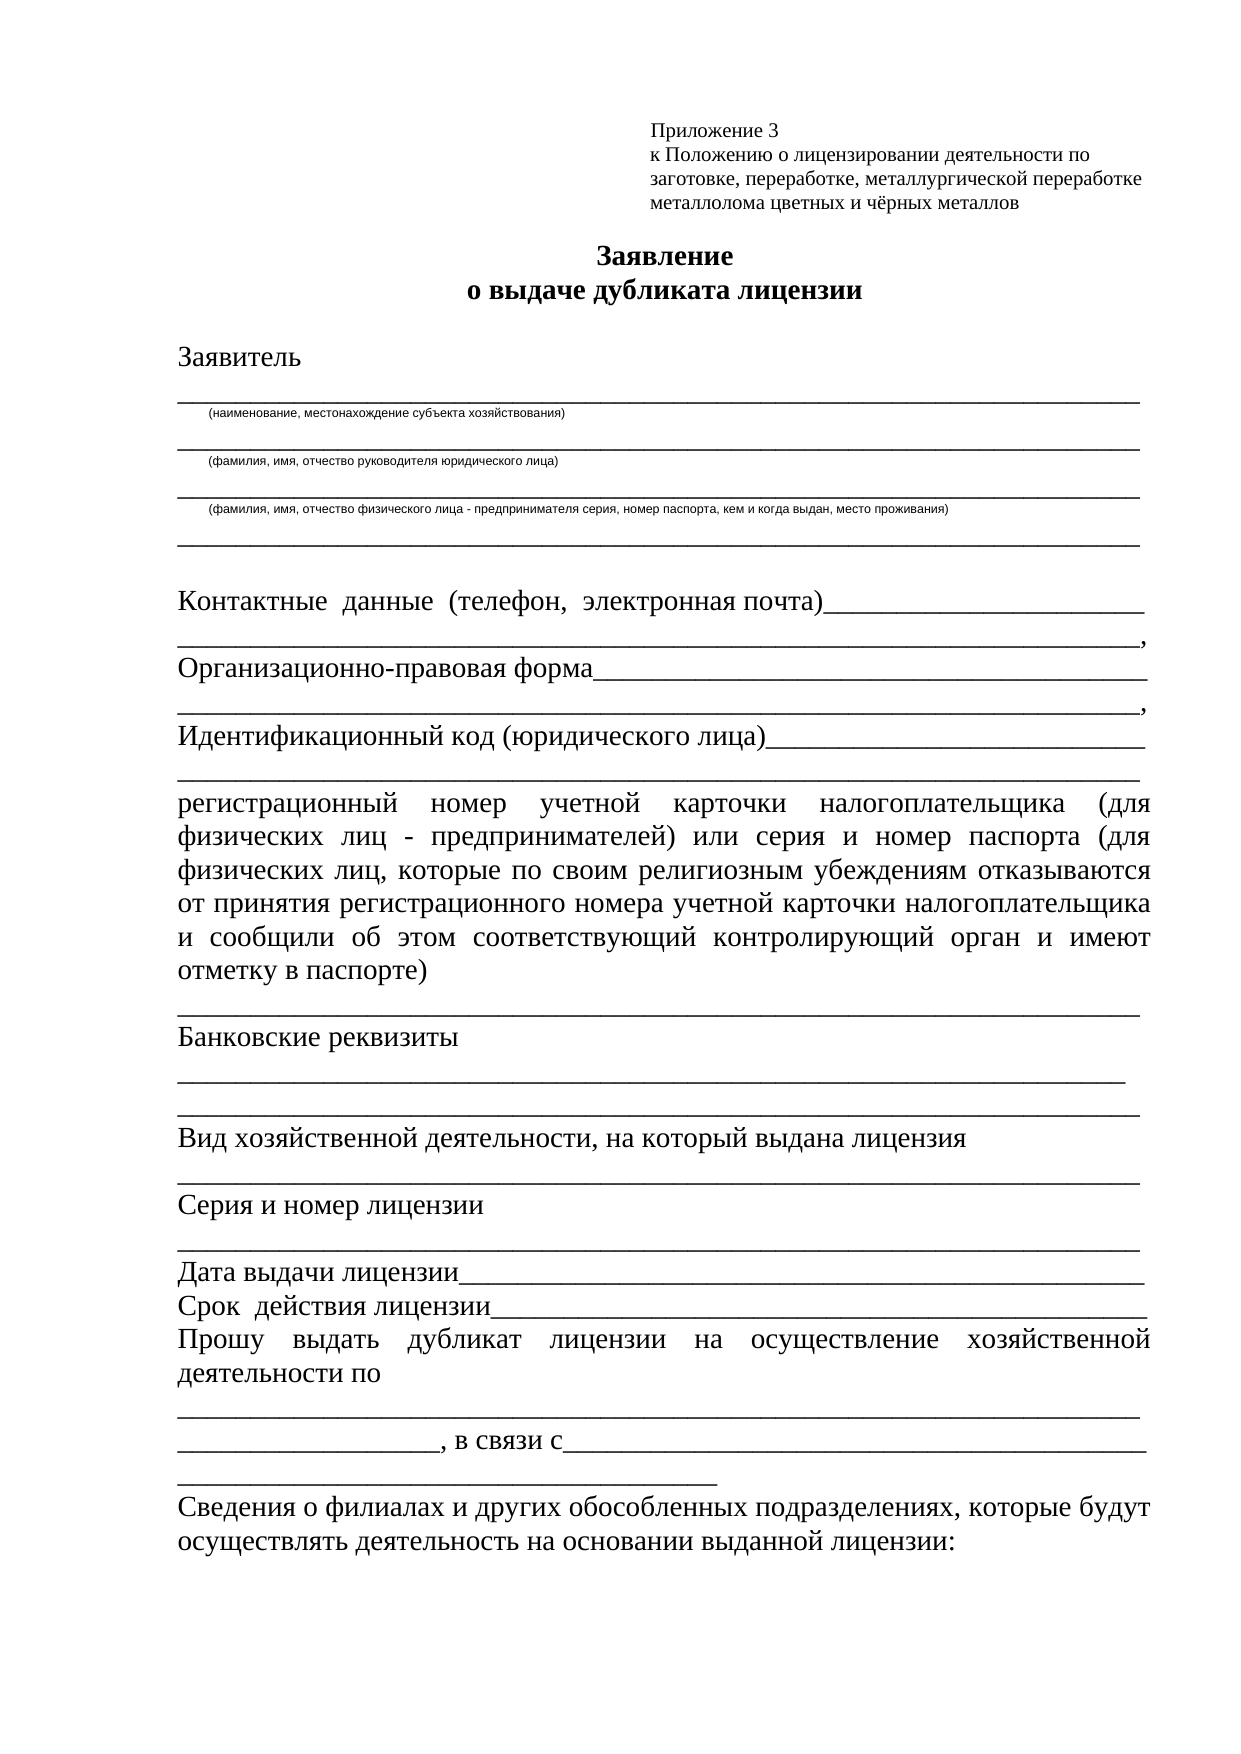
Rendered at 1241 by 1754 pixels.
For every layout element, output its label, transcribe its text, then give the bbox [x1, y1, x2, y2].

text регистрационный номер учетной карточки налогоплательщика (для физических лиц - предпринимателей) или серия и номер паспорта (для физических лиц, которые по своим религиозным убеждениям отказываются от принятия регистрационного номера учетной карточки налогоплательщика и сообщили об этом соответствующий контролирующий орган и имеют отметку в паспорте) __________________________________________________________________ [177, 785, 1152, 1019]
text Заявление [177, 238, 1152, 272]
text Срок действия лицензии_____________________________________________ [177, 1288, 1152, 1321]
text __________________________________________________________________ [177, 421, 1152, 454]
text (фамилия, имя, отчество физического лица - предпринимателя серия, номер паспорта, кем и когда выдан, место проживания) [177, 502, 1152, 516]
text __________________________________________________________________ [177, 516, 1152, 550]
text Дата выдачи лицензии_______________________________________________ [177, 1254, 1152, 1288]
text Заявитель __________________________________________________________________ [177, 339, 1152, 406]
text (фамилия, имя, отчество руководителя юридического лица) [177, 454, 1152, 468]
text Сведения о филиалах и других обособленных подразделениях, которые будут осуществлять деятельность на основании выданной лицензии: [177, 1489, 1152, 1556]
text о выдаче дубликата лицензии [177, 272, 1152, 306]
text Контактные данные (телефон, электронная почта)________________________________________________________________________________________, [177, 583, 1152, 651]
text Идентификационный код (юридического лица)____________________________________________________________________________________________ [177, 718, 1152, 785]
text __________________________________________________________________ [177, 1087, 1152, 1120]
text к Положению о лицензировании деятельности по заготовке, переработке, металлургической переработке металлолома цветных и чёрных металлов [650, 142, 1152, 214]
text Вид хозяйственной деятельности, на который выдана лицензия __________________________________________________________________ [177, 1120, 1152, 1187]
text Прошу выдать дубликат лицензии на осуществление хозяйственной деятельности по ____________________________________________________________________________________, в связи с_____________________________________________________________________________ [177, 1321, 1152, 1489]
text Серия и номер лицензии __________________________________________________________________ [177, 1187, 1152, 1254]
text __________________________________________________________________ [177, 468, 1152, 502]
text Банковские реквизиты _________________________________________________________________ [177, 1019, 1152, 1087]
text (наименование, местонахождение субъекта хозяйствования) [177, 406, 1152, 421]
text Приложение 3 [650, 118, 1152, 142]
text Организационно-правовая форма________________________________________________________________________________________________________, [177, 651, 1152, 718]
